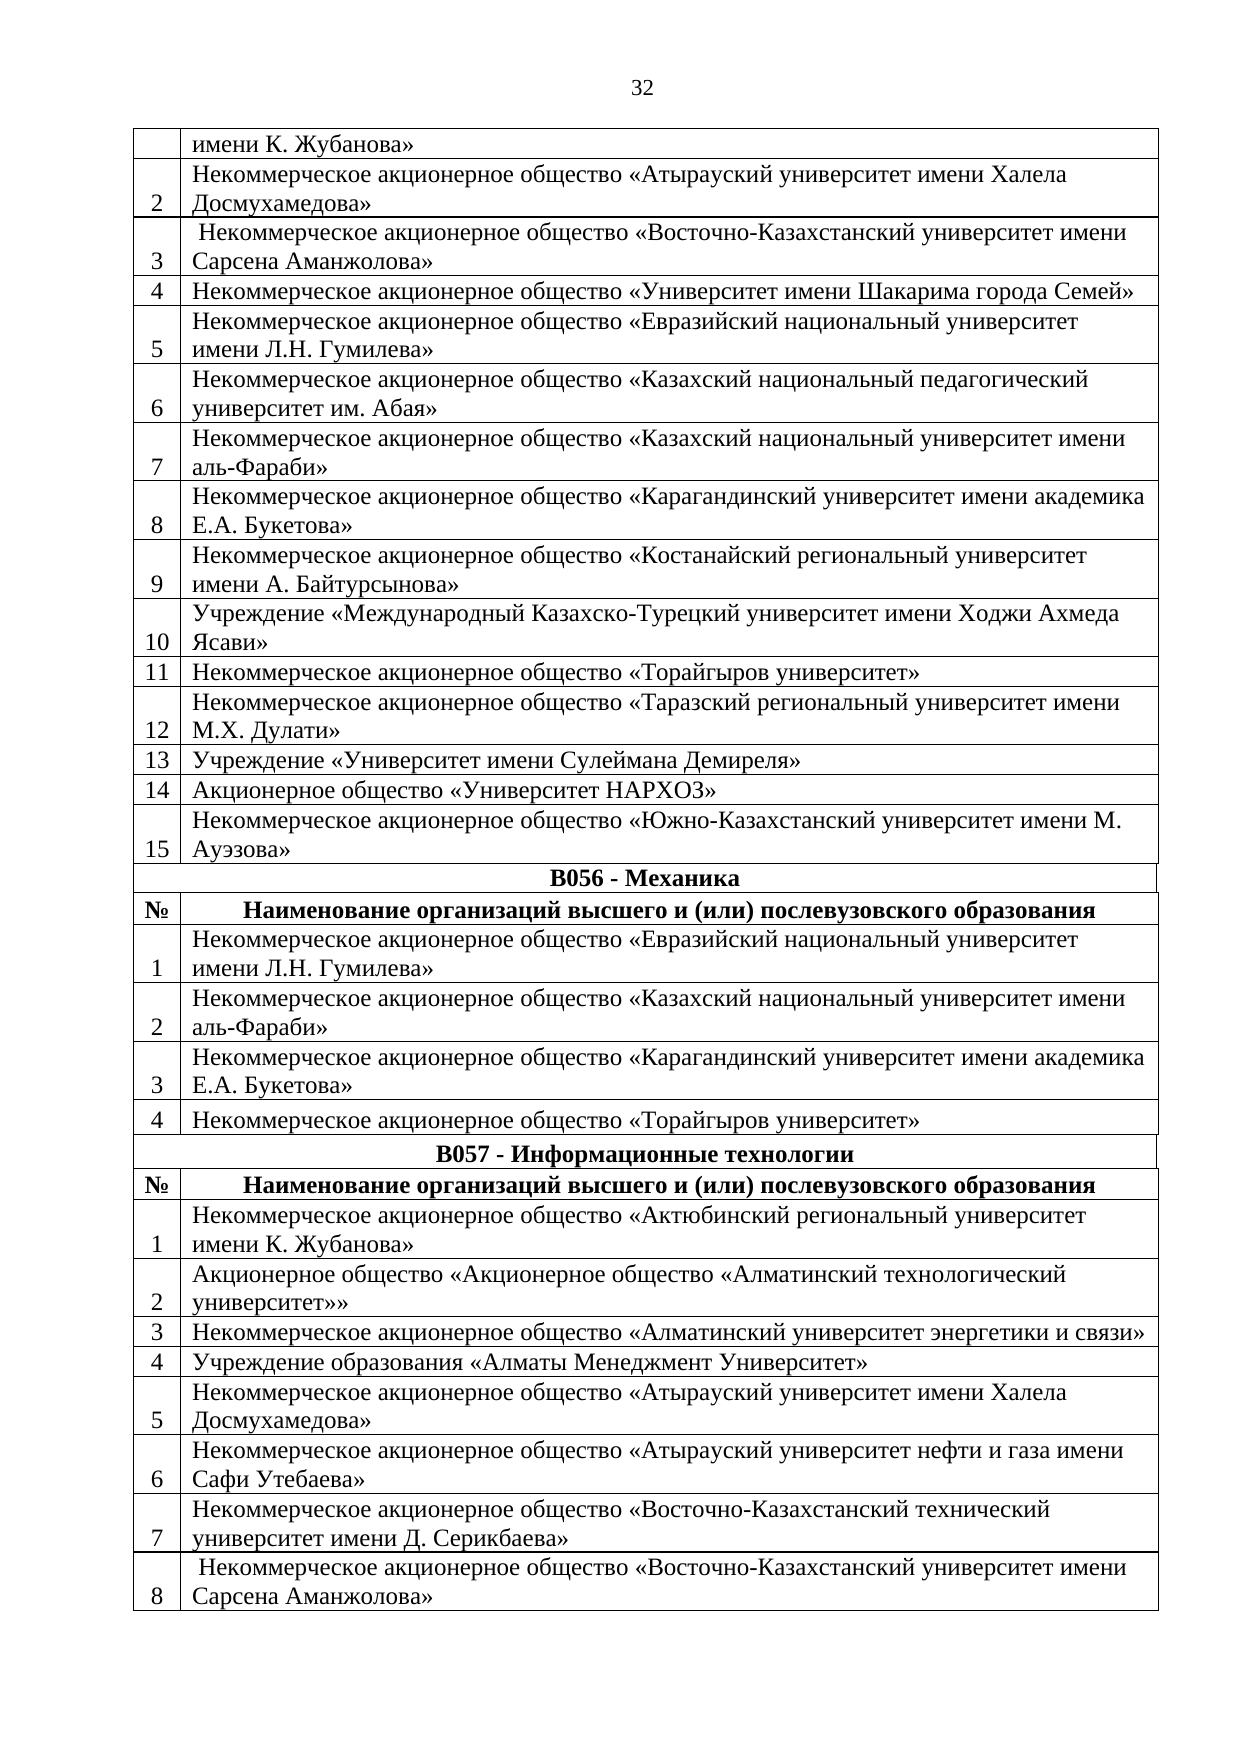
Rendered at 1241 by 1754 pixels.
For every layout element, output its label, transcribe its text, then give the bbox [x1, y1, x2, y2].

table_cell Некоммерческое акционерное общество «Костанайский региональный университет имени А. Байтурсынова» [181, 540, 1158, 597]
table_cell Некоммерческое акционерное общество «Атырауский университет имени Халела Досмухамедова» [181, 159, 1158, 216]
table_cell Некоммерческое акционерное общество «Актюбинский региональный университет имени К. Жубанова» [181, 1200, 1158, 1258]
table_cell Некоммерческое акционерное общество «Восточно-Казахстанский университет имени Сарсена Аманжолова» [181, 218, 1158, 275]
table_cell Некоммерческое акционерное общество «Южно-Казахстанский университет имени М. Ауэзова» [181, 805, 1158, 862]
table_cell Акционерное общество «Акционерное общество «Алматинский технологический университет»» [181, 1259, 1158, 1316]
table_cell 4 [134, 1100, 180, 1133]
table_cell № [134, 1169, 180, 1199]
table_cell Некоммерческое акционерное общество «Атырауский университет имени Халела Досмухамедова» [181, 1377, 1158, 1434]
table_cell Некоммерческое акционерное общество «Евразийский национальный университет имени Л.Н. Гумилева» [181, 306, 1158, 363]
table_cell 4 [134, 276, 180, 305]
table_cell 1 [134, 925, 180, 982]
table_cell 2 [134, 983, 180, 1041]
table_cell Некоммерческое акционерное общество «Восточно-Казахстанский университет имени Сарсена Аманжолова» [181, 1553, 1158, 1610]
table_cell Некоммерческое акционерное общество «Казахский национальный университет имени аль-Фараби» [181, 423, 1158, 480]
table_cell Некоммерческое акционерное общество «Казахский национальный педагогический университет им. Абая» [181, 364, 1158, 422]
table_cell Наименование организаций высшего и (или) послевузовского образования [181, 1169, 1158, 1199]
table_cell Некоммерческое акционерное общество «Карагандинский университет имени академика Е.А. Букетова» [181, 481, 1158, 539]
table_cell Некоммерческое акционерное общество «Алматинский университет энергетики и связи» [181, 1317, 1158, 1346]
table_cell № [134, 893, 180, 923]
table_cell B056 - Механика [134, 864, 1156, 892]
table_cell 15 [134, 805, 180, 862]
table_cell Некоммерческое акционерное общество «Таразский региональный университет имени М.Х. Дулати» [181, 687, 1158, 744]
table_cell 7 [134, 423, 180, 480]
table_cell Некоммерческое акционерное общество «Восточно-Казахстанский технический университет имени Д. Серикбаева» [181, 1494, 1158, 1551]
table_cell 3 [134, 1042, 180, 1099]
table_cell Учреждение «Международный Казахско-Турецкий университет имени Ходжи Ахмеда Ясави» [181, 599, 1158, 656]
table_cell 9 [134, 540, 180, 597]
table_cell Наименование организаций высшего и (или) послевузовского образования [181, 893, 1158, 923]
table_cell Некоммерческое акционерное общество «Казахский национальный университет имени аль-Фараби» [181, 983, 1158, 1041]
table_cell 2 [134, 159, 180, 216]
table_cell 2 [134, 1259, 180, 1316]
table_cell 3 [134, 218, 180, 275]
table_cell 6 [134, 364, 180, 422]
table_cell 14 [134, 775, 180, 804]
table_cell 8 [134, 1553, 180, 1610]
table_cell 5 [134, 1377, 180, 1434]
table_cell 5 [134, 306, 180, 363]
table_cell 3 [134, 1317, 180, 1346]
table_cell Некоммерческое акционерное общество «Университет имени Шакарима города Семей» [181, 276, 1158, 305]
table_cell Некоммерческое акционерное общество «Карагандинский университет имени академика Е.А. Букетова» [181, 1042, 1158, 1099]
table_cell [181, 129, 1158, 158]
table_cell Некоммерческое акционерное общество «Евразийский национальный университет имени Л.Н. Гумилева» [181, 925, 1158, 982]
table_cell 12 [134, 687, 180, 744]
table_cell 6 [134, 1435, 180, 1493]
table_cell Учреждение «Университет имени Сулеймана Демиреля» [181, 745, 1158, 774]
table_cell 11 [134, 657, 180, 686]
table_cell 1 [134, 129, 180, 158]
table_cell Акционерное общество «Университет НАРХОЗ» [181, 775, 1158, 804]
table_cell Некоммерческое акционерное общество «Атырауский университет нефти и газа имени Сафи Утебаева» [181, 1435, 1158, 1493]
table_cell 7 [134, 1494, 180, 1551]
table_cell B057 - Информационные технологии [134, 1135, 1156, 1168]
table_cell Учреждение образования «Алматы Менеджмент Университет» [181, 1347, 1158, 1376]
table_cell 4 [134, 1347, 180, 1376]
table_cell 1 [134, 1200, 180, 1258]
table_cell 8 [134, 481, 180, 539]
table_cell 10 [134, 599, 180, 656]
table_cell Некоммерческое акционерное общество «Торайгыров университет» [181, 657, 1158, 686]
table_cell Некоммерческое акционерное общество «Торайгыров университет» [181, 1100, 1158, 1133]
table_cell 13 [134, 745, 180, 774]
